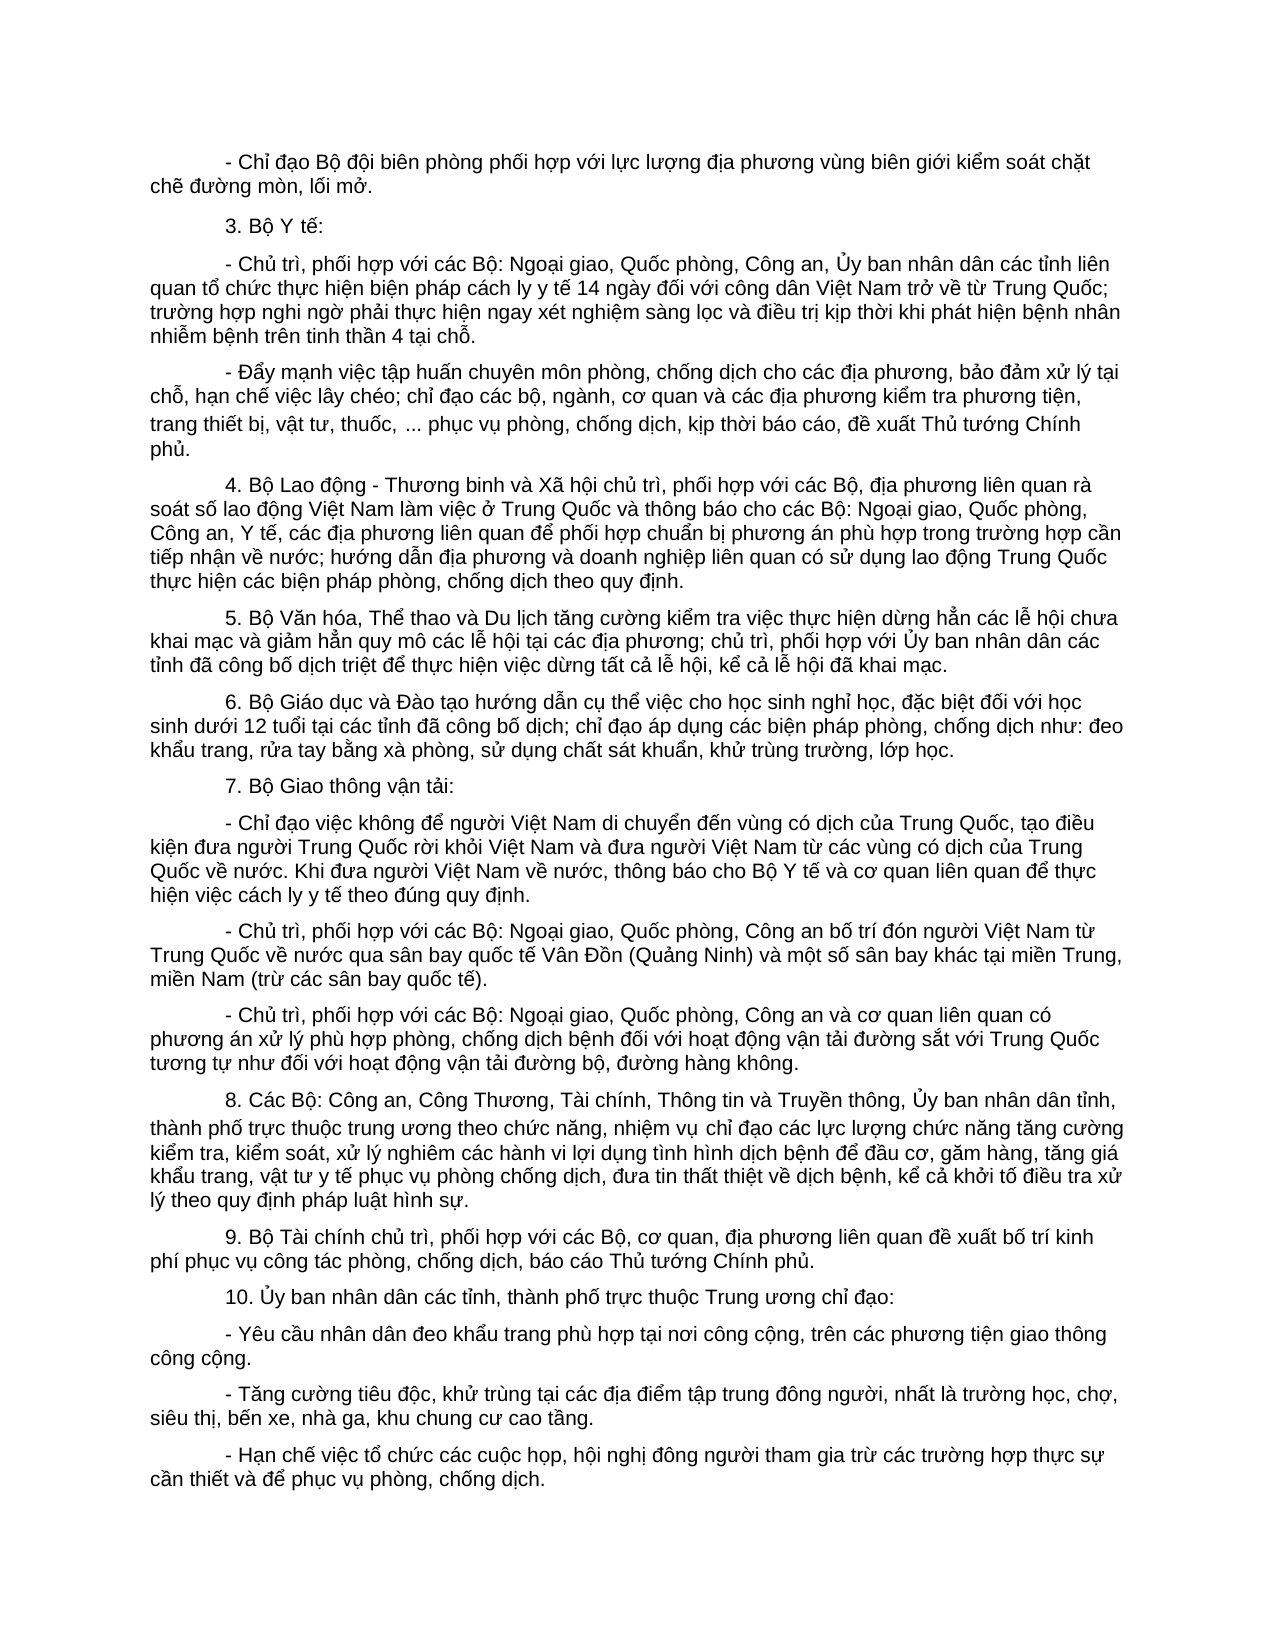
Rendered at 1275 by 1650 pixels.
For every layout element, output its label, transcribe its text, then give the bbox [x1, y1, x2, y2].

text 3. Bộ Y tế: [150, 210, 1125, 239]
text 6. Bộ Giáo dục và Đào tạo hướng dẫn cụ thể việc cho học sinh nghỉ học, đặc biệt đối với học sinh dưới 12 tuổi tại các tỉnh đã công bố dịch; chỉ đạo áp dụng các biện pháp phòng, chống dịch như: đeo khẩu trang, rửa tay bằng xà phòng, sử dụng chất sát khuẩn, khử trùng trường, lớp học. [150, 690, 1125, 762]
text - Chủ trì, phối hợp với các Bộ: Ngoại giao, Quốc phòng, Công an và cơ quan liên quan có phương án xử lý phù hợp phòng, chống dịch bệnh đối với hoạt động vận tải đường sắt với Trung Quốc tương tự như đối với hoạt động vận tải đường bộ, đường hàng không. [150, 1003, 1125, 1075]
text - Chủ trì, phối hợp với các Bộ: Ngoại giao, Quốc phòng, Công an, Ủy ban nhân dân các tỉnh liên quan tổ chức thực hiện biện pháp cách ly y tế 14 ngày đối với công dân Việt Nam trở về từ Trung Quốc; trường hợp nghi ngờ phải thực hiện ngay xét nghiệm sàng lọc và điều trị kịp thời khi phát hiện bệnh nhân nhiễm bệnh trên tinh thần 4 tại chỗ. [150, 252, 1125, 347]
text 4. Bộ Lao động - Thương binh và Xã hội chủ trì, phối hợp với các Bộ, địa phương liên quan rà soát số lao động Việt Nam làm việc ở Trung Quốc và thông báo cho các Bộ: Ngoại giao, Quốc phòng, Công an, Y tế, các địa phương liên quan để phối hợp chuẩn bị phương án phù hợp trong trường hợp cần tiếp nhận về nước; hướng dẫn địa phương và doanh nghiệp liên quan có sử dụng lao động Trung Quốc thực hiện các biện pháp phòng, chống dịch theo quy định. [150, 473, 1125, 593]
text 8. Các Bộ: Công an, Công Thương, Tài chính, Thông tin và Truyền thông, Ủy ban nhân dân tỉnh, thành phố trực thuộc trung ương theo chức năng, nhiệm vụ chỉ đạo các lực lượng chức năng tăng cường kiểm tra, kiểm soát, xử lý nghiêm các hành vi lợi dụng tình hình dịch bệnh để đầu cơ, găm hàng, tăng giá khẩu trang, vật tư y tế phục vụ phòng chống dịch, đưa tin thất thiệt về dịch bệnh, kể cả khởi tố điều tra xử lý theo quy định pháp luật hình sự. [150, 1088, 1125, 1212]
text - Đẩy mạnh việc tập huấn chuyên môn phòng, chống dịch cho các địa phương, bảo đảm xử lý tại chỗ, hạn chế việc lây chéo; chỉ đạo các bộ, ngành, cơ quan và các địa phương kiểm tra phương tiện, trang thiết bị, vật tư, thuốc, ... phục vụ phòng, chống dịch, kịp thời báo cáo, đề xuất Thủ tướng Chính phủ. [150, 360, 1125, 461]
text - Yêu cầu nhân dân đeo khẩu trang phù hợp tại nơi công cộng, trên các phương tiện giao thông công cộng. [150, 1322, 1125, 1369]
text 9. Bộ Tài chính chủ trì, phối hợp với các Bộ, cơ quan, địa phương liên quan đề xuất bố trí kinh phí phục vụ công tác phòng, chống dịch, báo cáo Thủ tướng Chính phủ. [150, 1225, 1125, 1273]
text - Chỉ đạo việc không để người Việt Nam di chuyển đến vùng có dịch của Trung Quốc, tạo điều kiện đưa người Trung Quốc rời khỏi Việt Nam và đưa người Việt Nam từ các vùng có dịch của Trung Quốc về nước. Khi đưa người Việt Nam về nước, thông báo cho Bộ Y tế và cơ quan liên quan để thực hiện việc cách ly y tế theo đúng quy định. [150, 811, 1125, 906]
text - Chỉ đạo Bộ đội biên phòng phối hợp với lực lượng địa phương vùng biên giới kiểm soát chặt chẽ đường mòn, lối mở. [150, 150, 1125, 198]
text - Chủ trì, phối hợp với các Bộ: Ngoại giao, Quốc phòng, Công an bố trí đón người Việt Nam từ Trung Quốc về nước qua sân bay quốc tế Vân Đồn (Quảng Ninh) và một số sân bay khác tại miền Trung, miền Nam (trừ các sân bay quốc tế). [150, 919, 1125, 991]
text 10. Ủy ban nhân dân các tỉnh, thành phố trực thuộc Trung ương chỉ đạo: [150, 1285, 1125, 1309]
text 5. Bộ Văn hóa, Thể thao và Du lịch tăng cường kiểm tra việc thực hiện dừng hẳn các lễ hội chưa khai mạc và giảm hẳn quy mô các lễ hội tại các địa phương; chủ trì, phối hợp với Ủy ban nhân dân các tỉnh đã công bố dịch triệt để thực hiện việc dừng tất cả lễ hội, kể cả lễ hội đã khai mạc. [150, 605, 1125, 677]
text - Hạn chế việc tổ chức các cuộc họp, hội nghị đông người tham gia trừ các trường hợp thực sự cần thiết và để phục vụ phòng, chống dịch. [150, 1442, 1125, 1490]
text 7. Bộ Giao thông vận tải: [150, 774, 1125, 798]
text - Tăng cường tiêu độc, khử trùng tại các địa điểm tập trung đông người, nhất là trường học, chợ, siêu thị, bến xe, nhà ga, khu chung cư cao tầng. [150, 1382, 1125, 1430]
